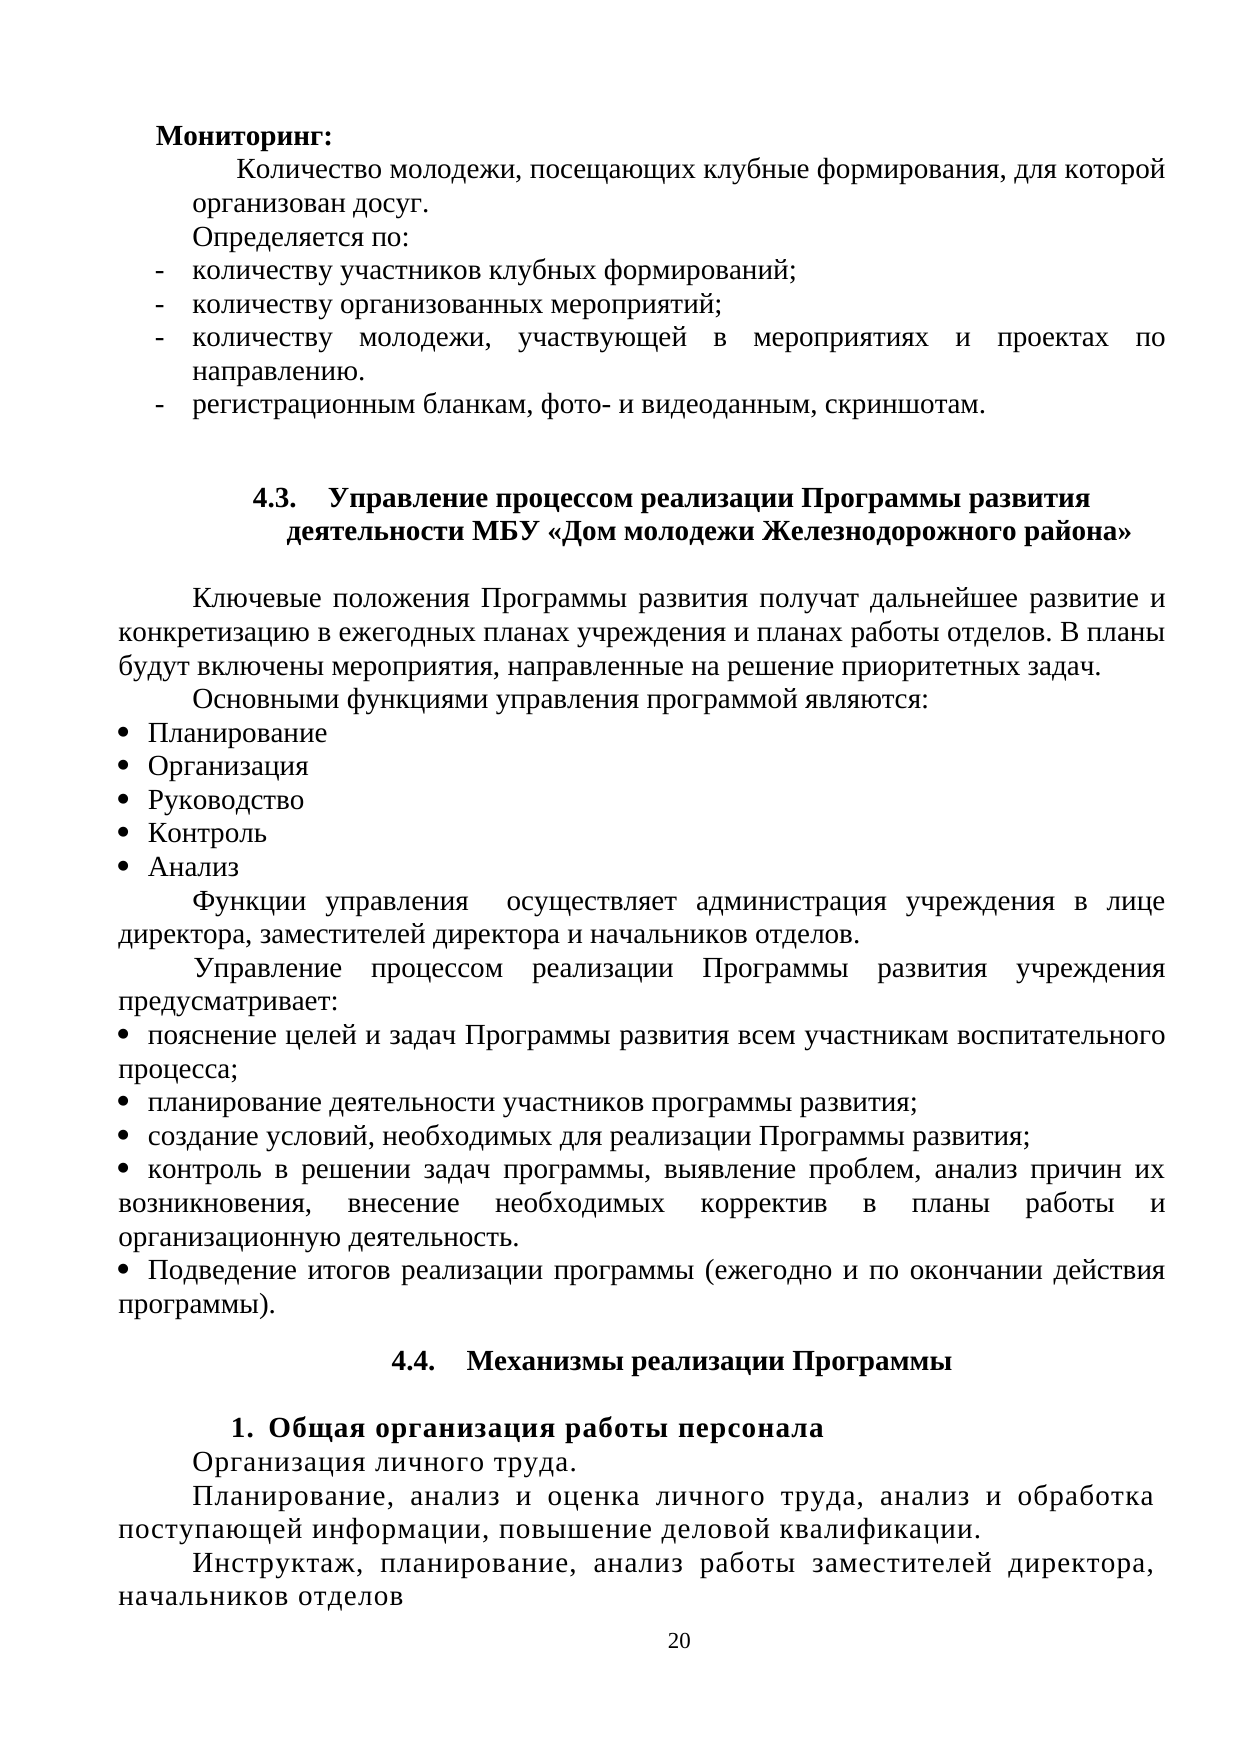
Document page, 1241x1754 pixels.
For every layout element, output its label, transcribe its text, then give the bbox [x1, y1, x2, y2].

list Организация [118, 748, 1166, 782]
text Ключевые положения Программы развития получат дальнейшее развитие и конкретизацию в ежегодных планах учреждения и планах работы отделов. В планы будут включены мероприятия, направленные на решение приоритетных задач. [118, 581, 1166, 681]
list Управление процессом реализации Программы развития деятельности МБУ «Дом молодежи Железнодорожного района» [177, 480, 1166, 547]
list количеству участников клубных формирований; [154, 252, 1166, 286]
list регистрационным бланкам, фото- и видеоданным, скриншотам. [154, 386, 1166, 420]
list Контроль [118, 816, 1166, 849]
text Основными функциями управления программой являются: [118, 681, 1166, 715]
table_cell Организация личного труда. Планирование, анализ и оценка личного труда, анализ и обработка поступающей информации, повышение деловой квалификации. [107, 1444, 1167, 1545]
table_header Общая организация работы персонала [107, 1411, 1167, 1444]
list Планирование [118, 715, 1166, 748]
list Механизмы реализации Программы [177, 1343, 1166, 1377]
list создание условий, необходимых для реализации Программы развития; [118, 1118, 1166, 1152]
list Подведение итогов реализации программы (ежегодно и по окончании действия программы). [118, 1252, 1166, 1319]
list количеству молодежи, участвующей в мероприятиях и проектах по направлению. [154, 319, 1166, 386]
table_cell Инструктаж, планирование, анализ работы заместителей директора, начальников отделов [107, 1545, 1167, 1612]
text Функции управления осуществляет администрация учреждения в лице директора, заместителей директора и начальников отделов. [118, 883, 1166, 950]
list Анализ [118, 849, 1166, 883]
list планирование деятельности участников программы развития; [118, 1084, 1166, 1118]
list количеству организованных мероприятий; [154, 286, 1166, 319]
list контроль в решении задач программы, выявление проблем, анализ причин их возникновения, внесение необходимых корректив в планы работы и организационную деятельность. [118, 1152, 1166, 1252]
text Количество молодежи, посещающих клубные формирования, для которой организован досуг. [192, 152, 1166, 219]
list пояснение целей и задач Программы развития всем участникам воспитательного процесса; [118, 1017, 1166, 1084]
text Мониторинг: [156, 118, 1166, 152]
text Определяется по: [192, 219, 1166, 252]
text Управление процессом реализации Программы развития учреждения предусматривает: [118, 950, 1166, 1017]
list Руководство [118, 782, 1166, 816]
